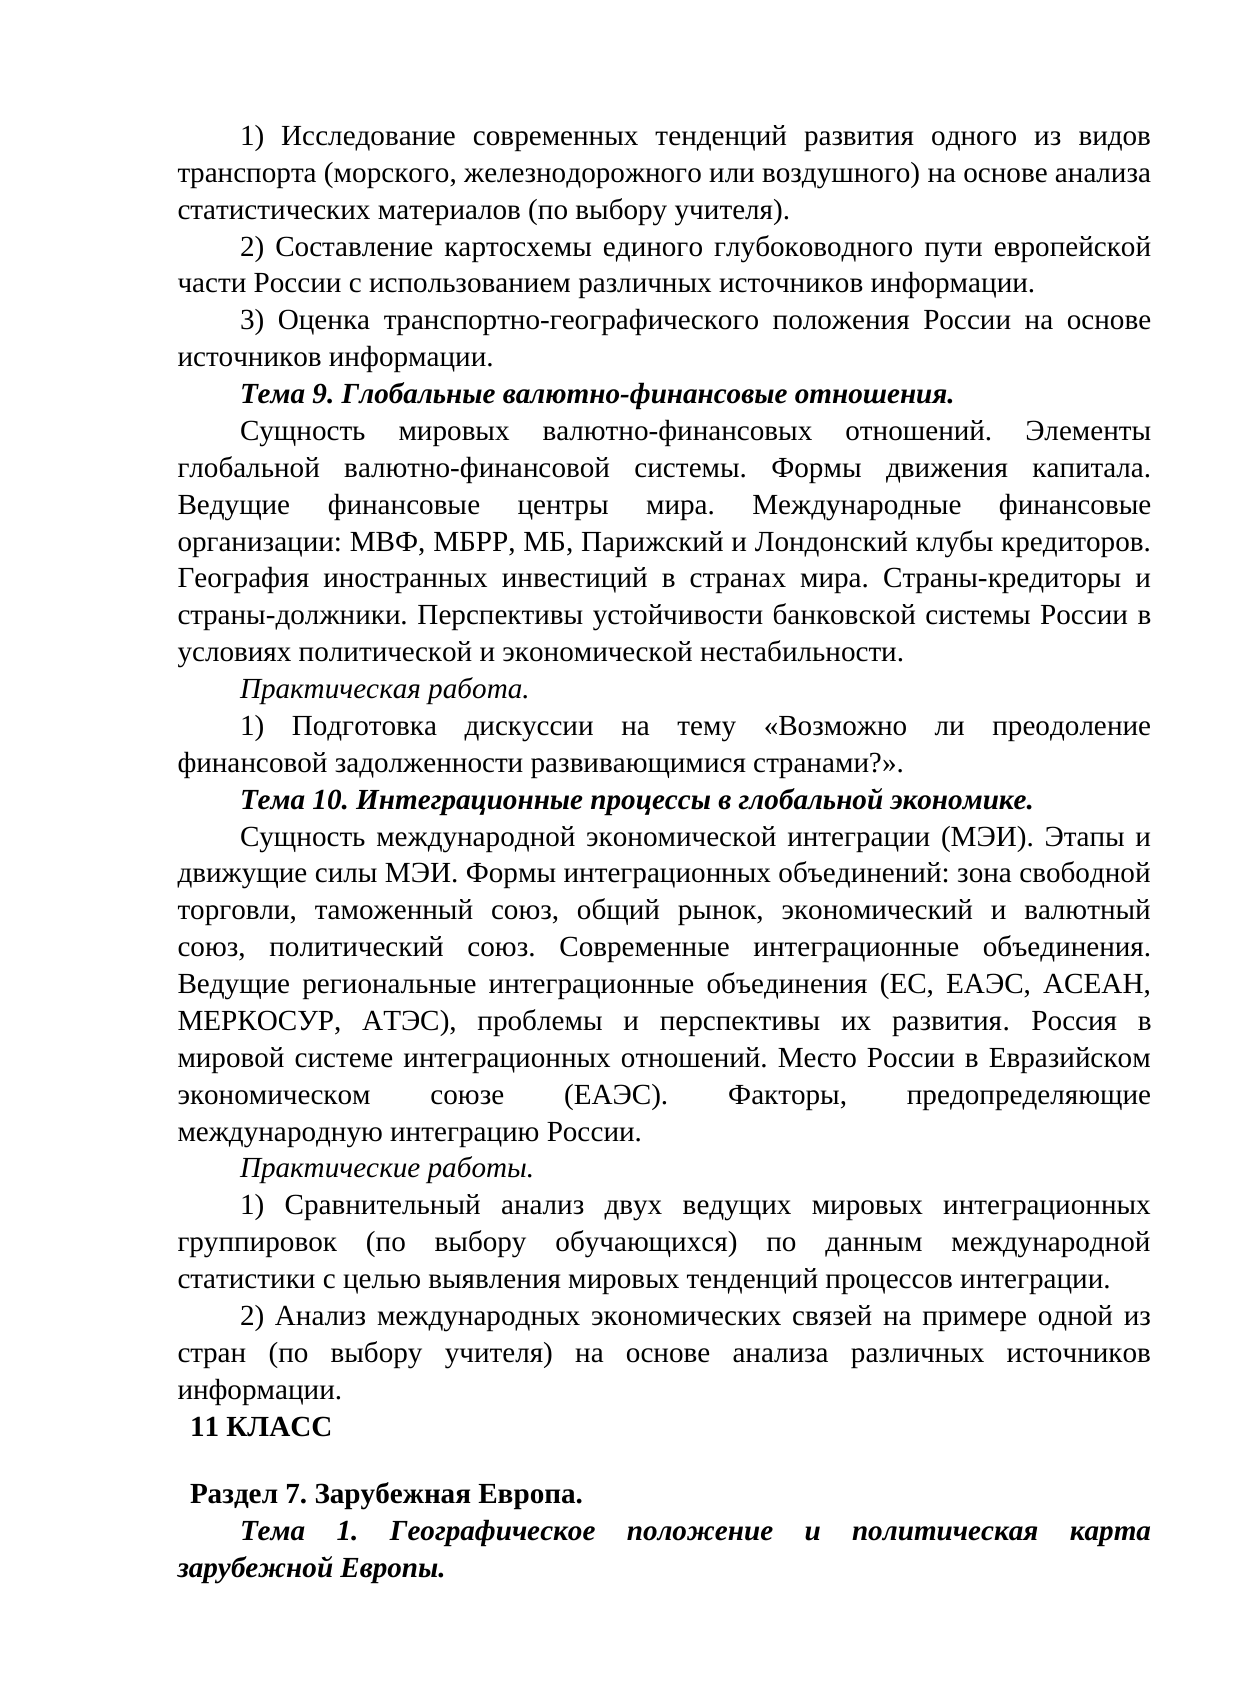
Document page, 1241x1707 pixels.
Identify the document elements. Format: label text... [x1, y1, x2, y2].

text Сущность международной экономической интеграции (МЭИ). Этапы и движущие силы МЭИ. Формы интеграционных объединений: зона свободной торговли, таможенный союз, общий рынок, экономический и валютный союз, политический союз. Современные интеграционные объединения. Ведущие региональные интеграционные объединения (ЕС, ЕАЭС, АСЕАН, МЕРКОСУР, АТЭС), проблемы и перспективы их развития. Россия в мировой системе интеграционных отношений. Место России в Евразийском экономическом союзе (ЕАЭС). Факторы, предопределяющие международную интеграцию России. [177, 819, 1152, 1147]
text 1) Исследование современных тенденций развития одного из видов транспорта (морского, железнодорожного или воздушного) на основе анализа статистических материалов (по выбору учителя). [177, 118, 1152, 225]
text 1) Подготовка дискуссии на тему «Возможно ли преодоление финансовой задолженности развивающимися странами?». [177, 708, 1152, 778]
text 2) Анализ международных экономических связей на примере одной из стран (по выбору учителя) на основе анализа различных источников информации. [177, 1298, 1152, 1405]
text 2) Составление картосхемы единого глубоководного пути европейской части России с использованием различных источников информации. [177, 229, 1152, 299]
text Раздел 7. Зарубежная Европа. [190, 1476, 1152, 1510]
text Тема 1. Географическое положение и политическая карта зарубежной Европы. [177, 1513, 1152, 1584]
text Тема 9. Глобальные валютно-финансовые отношения. [177, 376, 1152, 410]
text 11 КЛАСС [190, 1409, 1152, 1442]
text Практические работы. [177, 1151, 1152, 1184]
text Тема 10. Интеграционные процессы в глобальной экономике. [177, 782, 1152, 815]
text Сущность мировых валютно-финансовых отношений. Элементы глобальной валютно-финансовой системы. Формы движения капитала. Ведущие финансовые центры мира. Международные финансовые организации: МВФ, МБРР, МБ, Парижский и Лондонский клубы кредиторов. География иностранных инвестиций в странах мира. Страны-кредиторы и страны-должники. Перспективы устойчивости банковской системы России в условиях политической и экономической нестабильности. [177, 413, 1152, 668]
text 3) Оценка транспортно-географического положения России на основе источников информации. [177, 302, 1152, 373]
text 1) Сравнительный анализ двух ведущих мировых интеграционных группировок (по выбору обучающихся) по данным международной статистики с целью выявления мировых тенденций процессов интеграции. [177, 1187, 1152, 1295]
text Практическая работа. [177, 671, 1152, 705]
